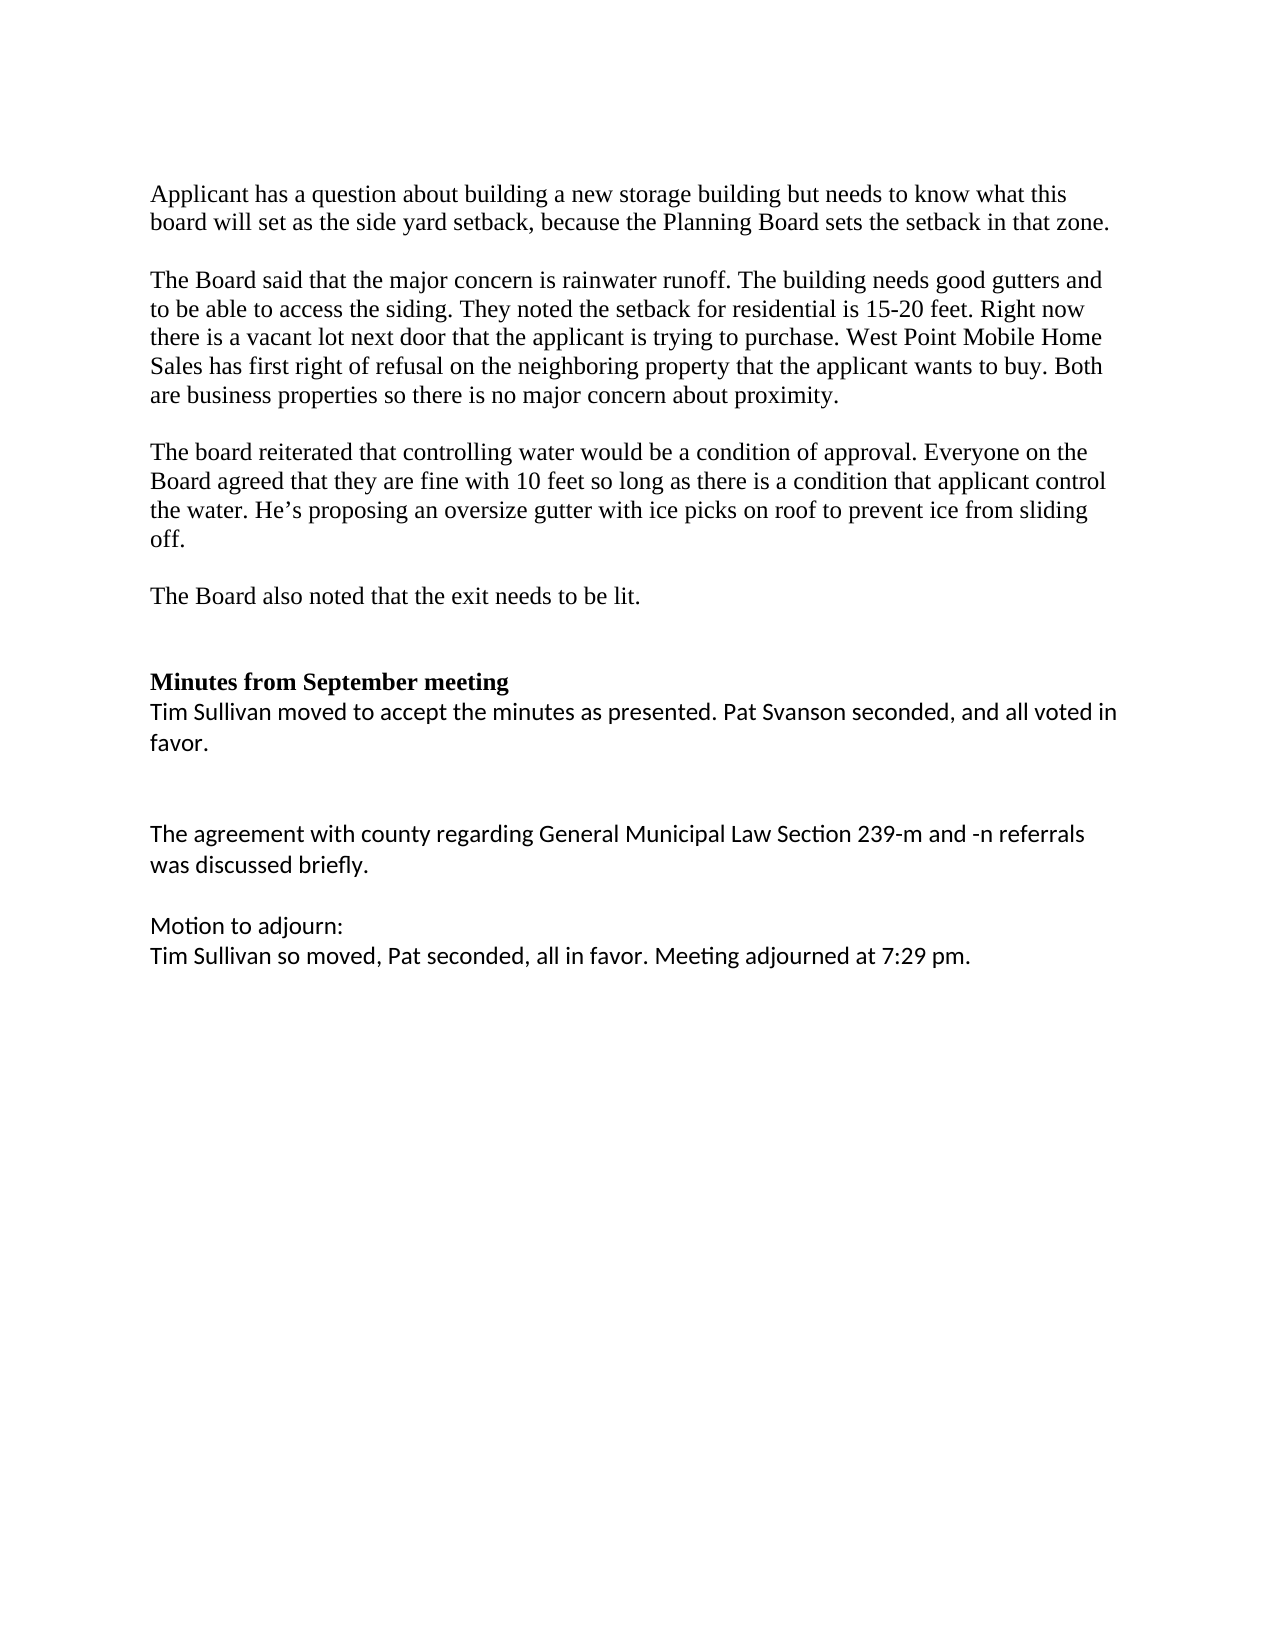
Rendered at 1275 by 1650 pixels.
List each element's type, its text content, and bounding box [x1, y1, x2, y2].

text Tim Sullivan so moved, Pat seconded, all in favor. Meeting adjourned at 7:29 pm. [150, 940, 1125, 971]
text The agreement with county regarding General Municipal Law Section 239-m and -n referrals was discussed briefly. [150, 818, 1125, 879]
text Motion to adjourn: [150, 910, 1125, 940]
text The Board also noted that the exit needs to be lit. [150, 581, 1125, 610]
text Tim Sullivan moved to accept the minutes as presented. Pat Svanson seconded, and all voted in favor. [150, 696, 1125, 757]
text Applicant has a question about building a new storage building but needs to know what this board will set as the side yard setback, because the Planning Board sets the setback in that zone. [150, 179, 1125, 236]
text The board reiterated that controlling water would be a condition of approval. Everyone on the Board agreed that they are fine with 10 feet so long as there is a condition that applicant control the water. He’s proposing an oversize gutter with ice picks on roof to prevent ice from sliding off. [150, 437, 1125, 552]
text Minutes from September meeting [150, 667, 1125, 696]
text The Board said that the major concern is rainwater runoff. The building needs good gutters and to be able to access the siding. They noted the setback for residential is 15-20 feet. Right now there is a vacant lot next door that the applicant is trying to purchase. West Point Mobile Home Sales has first right of refusal on the neighboring property that the applicant wants to buy. Both are business properties so there is no major concern about proximity. [150, 265, 1125, 409]
